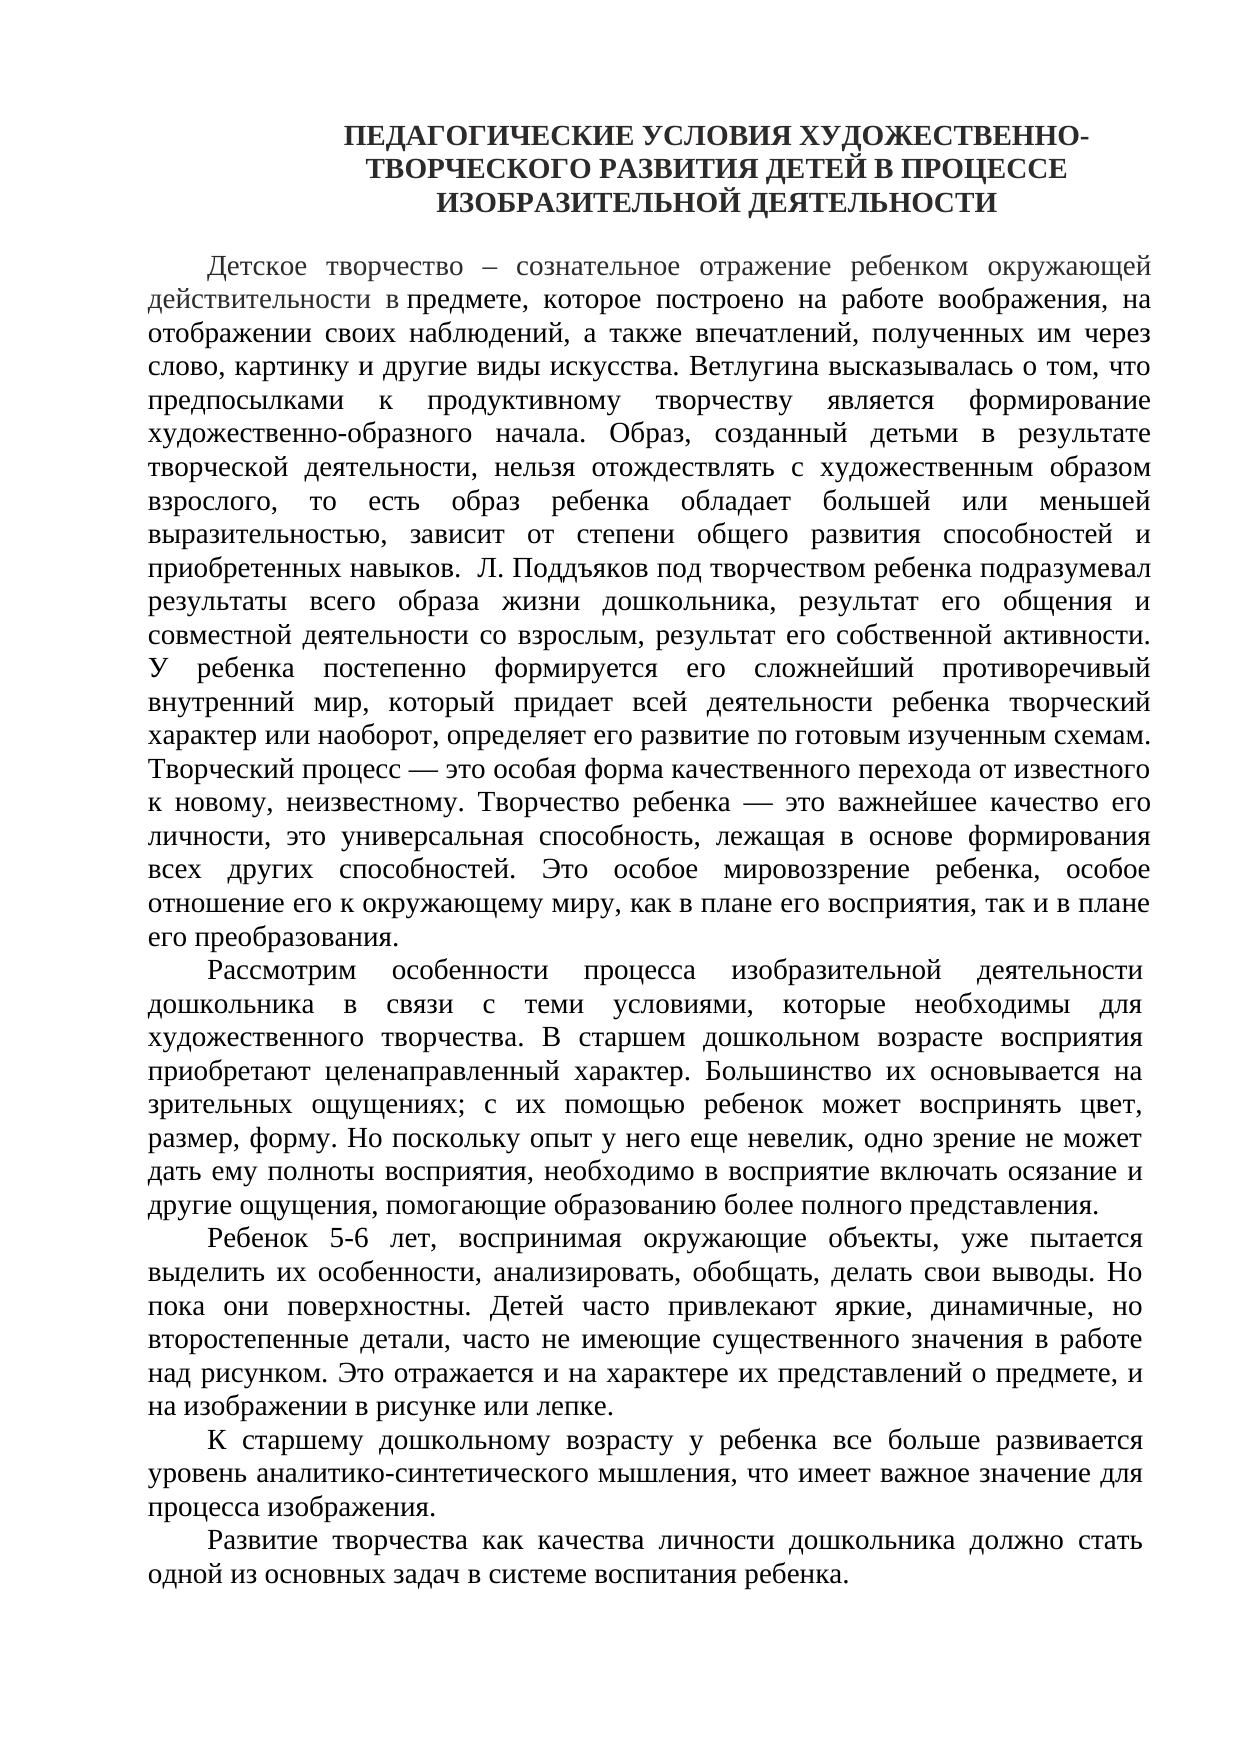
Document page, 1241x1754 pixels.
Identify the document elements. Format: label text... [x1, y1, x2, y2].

text Рассмотрим особенности процесса изобразительной деятельности дошкольника в связи с теми условиями, которые необходимы для художественного творчества. В старшем дошкольном возрасте восприятия приобретают целенаправленный характер. Большинство их основывается на зрительных ощущениях; с их помощью ребенок может воспринять цвет, размер, форму. Но поскольку опыт у него еще невелик, одно зрение не может дать ему полноты восприятия, необходимо в восприятие включать осязание и другие ощущения, помогающие образованию более полного представления. [148, 952, 1144, 1221]
text Детское творчество – сознательное отражение ребенком окружающей действительности в предмете, которое построено на работе воображения, на отображении своих наблюдений, а также впечатлений, полученных им через слово, картинку и другие виды искусства. Ветлугина высказывалась о том, что предпосылками к продуктивному творчеству является формирование художественно-образного начала. Образ, созданный детьми в результате творческой деятельности, нельзя отождествлять с художественным образом взрослого, то есть образ ребенка обладает большей или меньшей выразительностью, зависит от степени общего развития способностей и приобретенных навыков. Л. Поддъяков под творчеством ребенка подразумевал результаты всего образа жизни дошкольника, результат его общения и совместной деятельности со взрослым, результат его собственной активности. У ребенка постепенно формируется его сложнейший противоречивый внутренний мир, который придает всей деятельности ребенка творческий характер или наоборот, определяет его развитие по готовым изученным схемам. Творческий процесс — это особая форма качественного перехода от известного к новому, неизвестному. Творчество ребенка — это важнейшее качество его личности, это универсальная способность, лежащая в основе формирования всех других способностей. Это особое мировоззрение ребенка, особое отношение его к окружающему миру, как в плане его восприятия, так и в плане его преобразования. [148, 248, 1152, 952]
text ПЕДАГОГИЧЕСКИЕ УСЛОВИЯ ХУДОЖЕСТВЕННО-ТВОРЧЕСКОГО РАЗВИТИЯ ДЕТЕЙ В ПРОЦЕССЕ ИЗОБРАЗИТЕЛЬНОЙ ДЕЯТЕЛЬНОСТИ [282, 118, 1152, 219]
text Развитие творчества как качества личности дошкольника должно стать одной из основных задач в системе воспитания ребенка. [148, 1522, 1144, 1589]
text Ребенок 5-6 лет, воспринимая окружающие объекты, уже пытается выделить их особенности, анализировать, обобщать, делать свои выводы. Но пока они поверхностны. Детей часто привлекают яркие, динамичные, но второстепенные детали, часто не имеющие существенного значения в работе над рисунком. Это отражается и на характере их представлений о предмете, и на изображении в рисунке или лепке. [148, 1221, 1144, 1422]
text К старшему дошкольному возрасту у ребенка все больше развивается уровень аналитико-синтетического мышления, что имеет важное значение для процесса изображения. [148, 1422, 1144, 1522]
